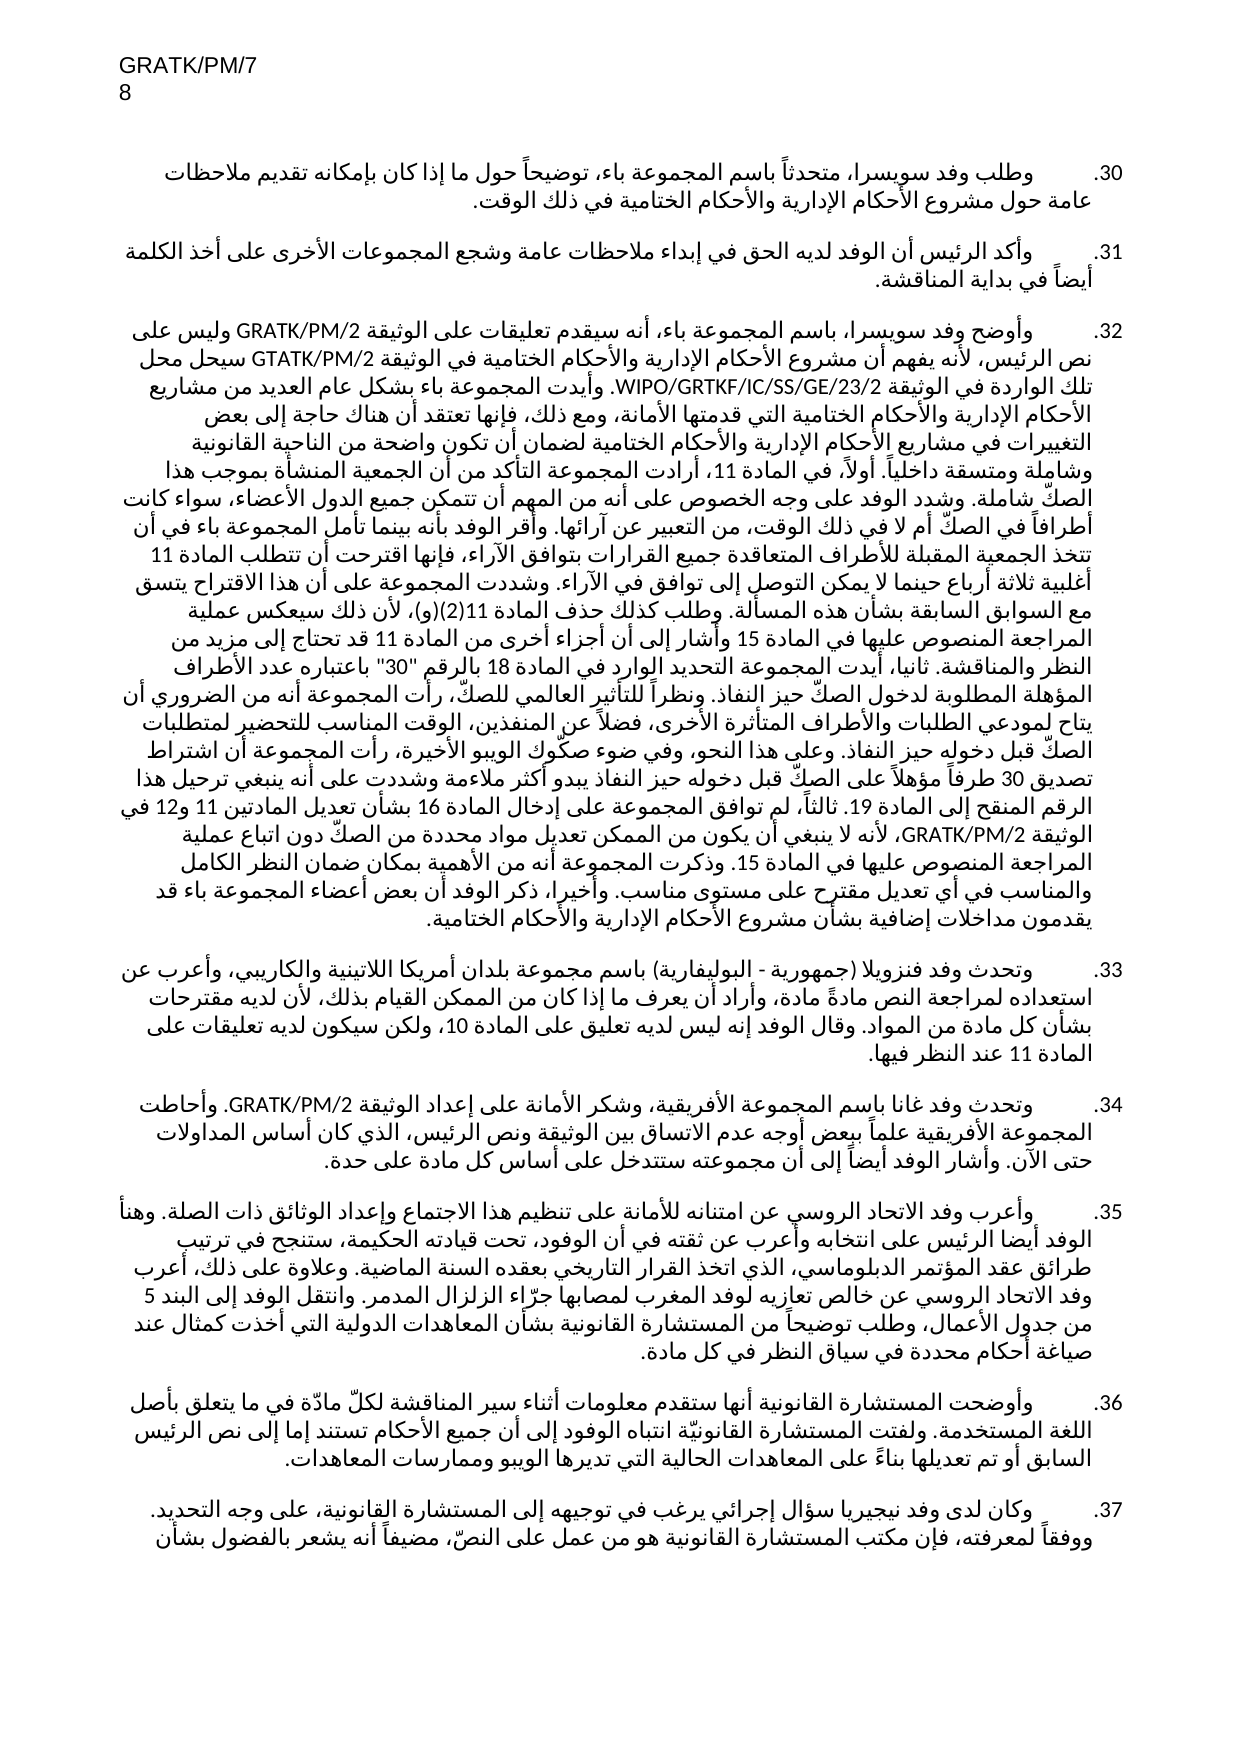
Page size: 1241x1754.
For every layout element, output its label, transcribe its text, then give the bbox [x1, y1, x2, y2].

list وأوضحت المستشارة القانونية أنها ستقدم معلومات أثناء سير المناقشة لكلّ مادّة في ما يتعلق بأصل اللغة المستخدمة. ولفتت المستشارة القانونيّة انتباه الوفود إلى أن جميع الأحكام تستند إما إلى نص الرئيس السابق أو تم تعديلها بناءً على المعاهدات الحالية التي تديرها الويبو وممارسات المعاهدات. [118, 1388, 1093, 1472]
list وأكد الرئيس أن الوفد لديه الحق في إبداء ملاحظات عامة وشجع المجموعات الأخرى على أخذ الكلمة أيضاً في بداية المناقشة. [118, 237, 1093, 293]
list وأعرب وفد الاتحاد الروسي عن امتنانه للأمانة على تنظيم هذا الاجتماع وإعداد الوثائق ذات الصلة. وهنأ الوفد أيضا الرئيس على انتخابه وأعرب عن ثقته في أن الوفود، تحت قيادته الحكيمة، ستنجح في ترتيب طرائق عقد المؤتمر الدبلوماسي، الذي اتخذ القرار التاريخي بعقده السنة الماضية. وعلاوة على ذلك، أعرب وفد الاتحاد الروسي عن خالص تعازيه لوفد المغرب لمصابها جرّاء الزلزال المدمر. وانتقل الوفد إلى البند 5 من جدول الأعمال، وطلب توضيحاً من المستشارة القانونية بشأن المعاهدات الدولية التي أخذت كمثال عند صياغة أحكام محددة في سياق النظر في كل مادة. [118, 1197, 1093, 1365]
list وتحدث وفد غانا باسم المجموعة الأفريقية، وشكر الأمانة على إعداد الوثيقة GRATK/PM/2. وأحاطت المجموعة الأفريقية علماً ببعض أوجه عدم الاتساق بين الوثيقة ونص الرئيس، الذي كان أساس المداولات حتى الآن. وأشار الوفد أيضاً إلى أن مجموعته ستتدخل على أساس كل مادة على حدة. [118, 1090, 1093, 1174]
list وتحدث وفد فنزويلا (جمهورية - البوليفارية) باسم مجموعة بلدان أمريكا اللاتينية والكاريبي، وأعرب عن استعداده لمراجعة النص مادةً مادة، وأراد أن يعرف ما إذا كان من الممكن القيام بذلك، لأن لديه مقترحات بشأن كل مادة من المواد. وقال الوفد إنه ليس لديه تعليق على المادة 10، ولكن سيكون لديه تعليقات على المادة 11 عند النظر فيها. [118, 955, 1093, 1067]
list وأوضح وفد سويسرا، باسم المجموعة باء، أنه سيقدم تعليقات على الوثيقة GRATK/PM/2 وليس على نص الرئيس، لأنه يفهم أن مشروع الأحكام الإدارية والأحكام الختامية في الوثيقة GTATK/PM/2 سيحل محل تلك الواردة في الوثيقة WIPO/GRTKF/IC/SS/GE/23/2. وأيدت المجموعة باء بشكل عام العديد من مشاريع الأحكام الإدارية والأحكام الختامية التي قدمتها الأمانة، ومع ذلك، فإنها تعتقد أن هناك حاجة إلى بعض التغييرات في مشاريع الأحكام الإدارية والأحكام الختامية لضمان أن تكون واضحة من الناحية القانونية وشاملة ومتسقة داخلياً. أولاً، في المادة 11، أرادت المجموعة التأكد من أن الجمعية المنشأة بموجب هذا الصكّ شاملة. وشدد الوفد على وجه الخصوص على أنه من المهم أن تتمكن جميع الدول الأعضاء، سواء كانت أطرافاً في الصكّ أم لا في ذلك الوقت، من التعبير عن آرائها. وأقر الوفد بأنه بينما تأمل المجموعة باء في أن تتخذ الجمعية المقبلة للأطراف المتعاقدة جميع القرارات بتوافق الآراء، فإنها اقترحت أن تتطلب المادة 11 أغلبية ثلاثة أرباع حينما لا يمكن التوصل إلى توافق في الآراء. وشددت المجموعة على أن هذا الاقتراح يتسق مع السوابق السابقة بشأن هذه المسألة. وطلب كذلك حذف المادة 11(2)(و)، لأن ذلك سيعكس عملية المراجعة المنصوص عليها في المادة 15 وأشار إلى أن أجزاء أخرى من المادة 11 قد تحتاج إلى مزيد من النظر والمناقشة. ثانيا، أيدت المجموعة التحديد الوارد في المادة 18 بالرقم "30" باعتباره عدد الأطراف المؤهلة المطلوبة لدخول الصكّ حيز النفاذ. ونظراً للتأثير العالمي للصكّ، رأت المجموعة أنه من الضروري أن يتاح لمودعي الطلبات والأطراف المتأثرة الأخرى، فضلاً عن المنفذين، الوقت المناسب للتحضير لمتطلبات الصكّ قبل دخوله حيز النفاذ. وعلى هذا النحو، وفي ضوء صكّوك الويبو الأخيرة، رأت المجموعة أن اشتراط تصديق 30 طرفاً مؤهلاً على الصكّ قبل دخوله حيز النفاذ يبدو أكثر ملاءمة وشددت على أنه ينبغي ترحيل هذا الرقم المنقح إلى المادة 19. ثالثاً، لم توافق المجموعة على إدخال المادة 16 بشأن تعديل المادتين 11 و12 في الوثيقة GRATK/PM/2، لأنه لا ينبغي أن يكون من الممكن تعديل مواد محددة من الصكّ دون اتباع عملية المراجعة المنصوص عليها في المادة 15. وذكرت المجموعة أنه من الأهمية بمكان ضمان النظر الكامل والمناسب في أي تعديل مقترح على مستوى مناسب. وأخيرا، ذكر الوفد أن بعض أعضاء المجموعة باء قد يقدمون مداخلات إضافية بشأن مشروع الأحكام الإدارية والأحكام الختامية. [118, 316, 1093, 932]
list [118, 1495, 1093, 1551]
list وطلب وفد سويسرا، متحدثاً باسم المجموعة باء، توضيحاً حول ما إذا كان بإمكانه تقديم ملاحظات عامة حول مشروع الأحكام الإدارية والأحكام الختامية في ذلك الوقت. [118, 158, 1093, 214]
